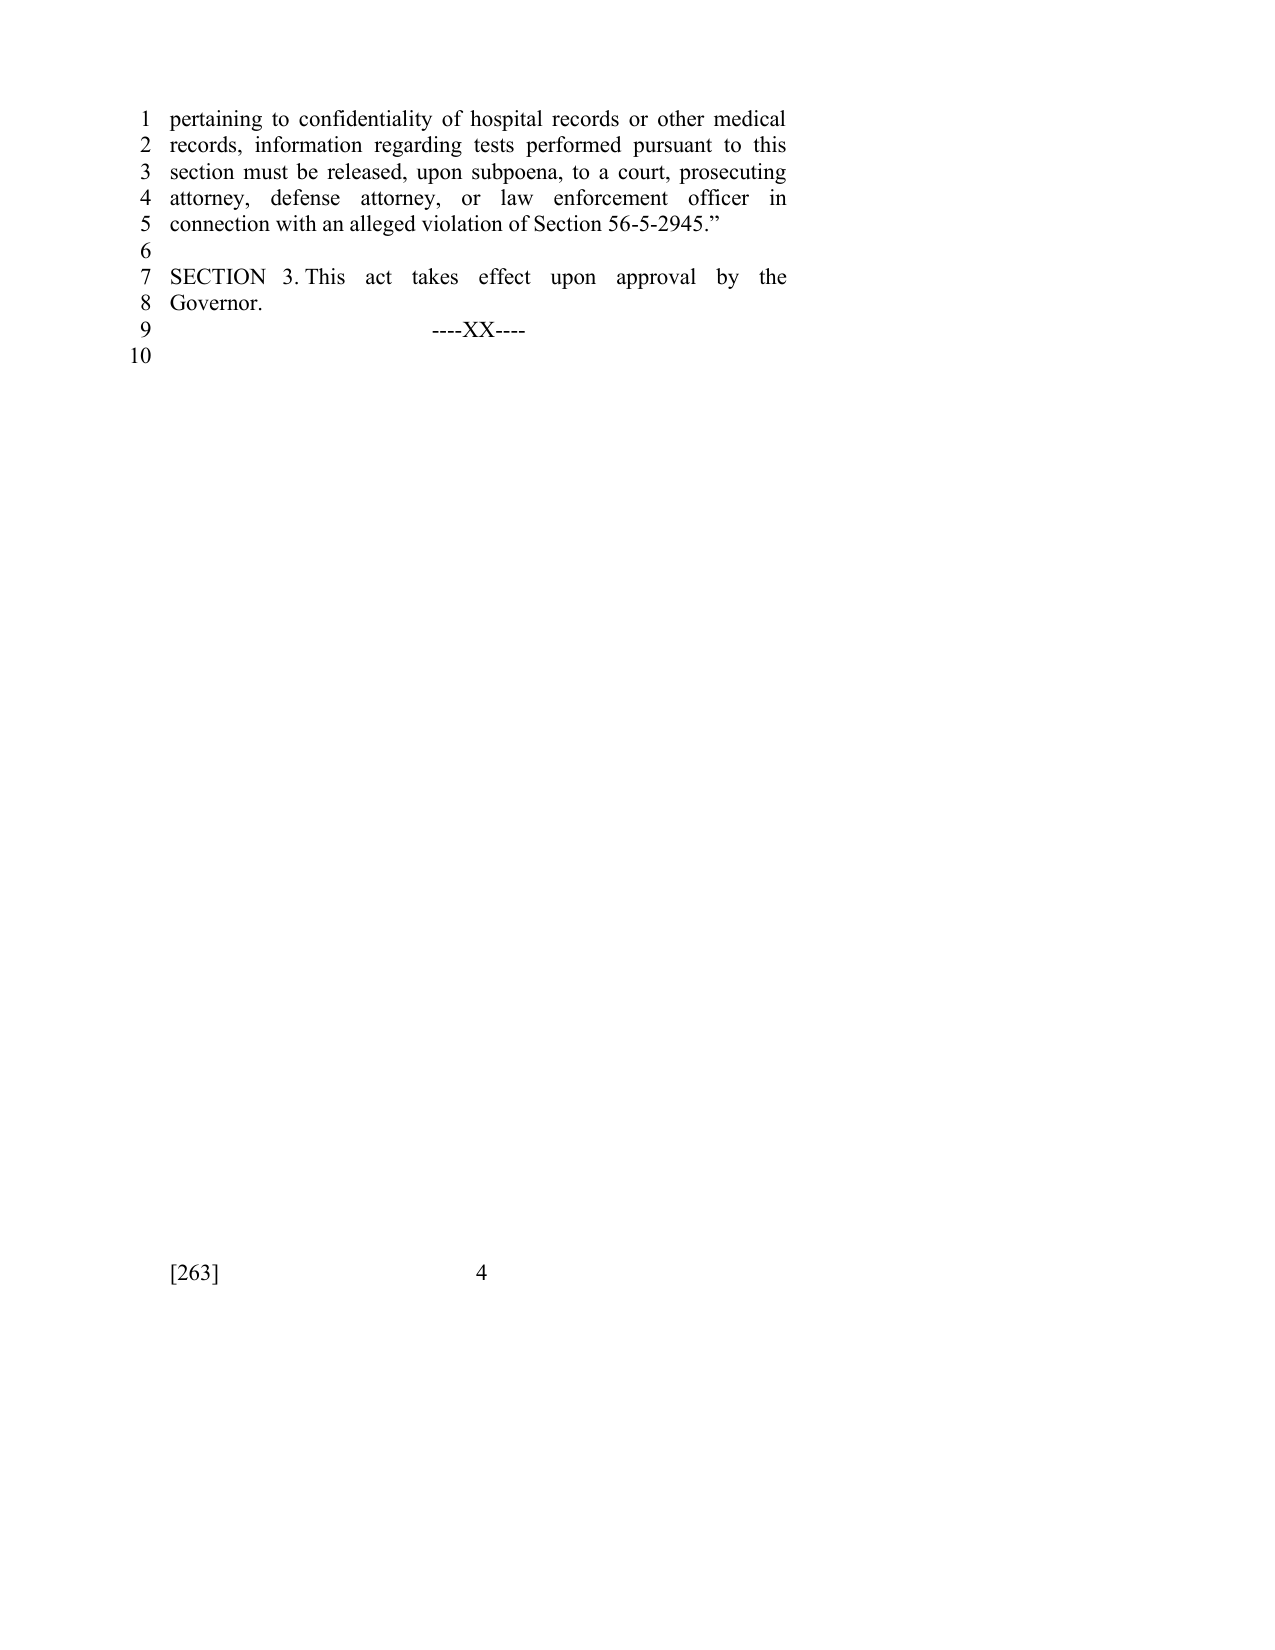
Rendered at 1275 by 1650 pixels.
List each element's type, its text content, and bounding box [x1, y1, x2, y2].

text SECTION 3. This act takes effect upon approval by the Governor. [169, 263, 787, 316]
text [169, 105, 787, 237]
text ----XX---- [169, 316, 787, 342]
